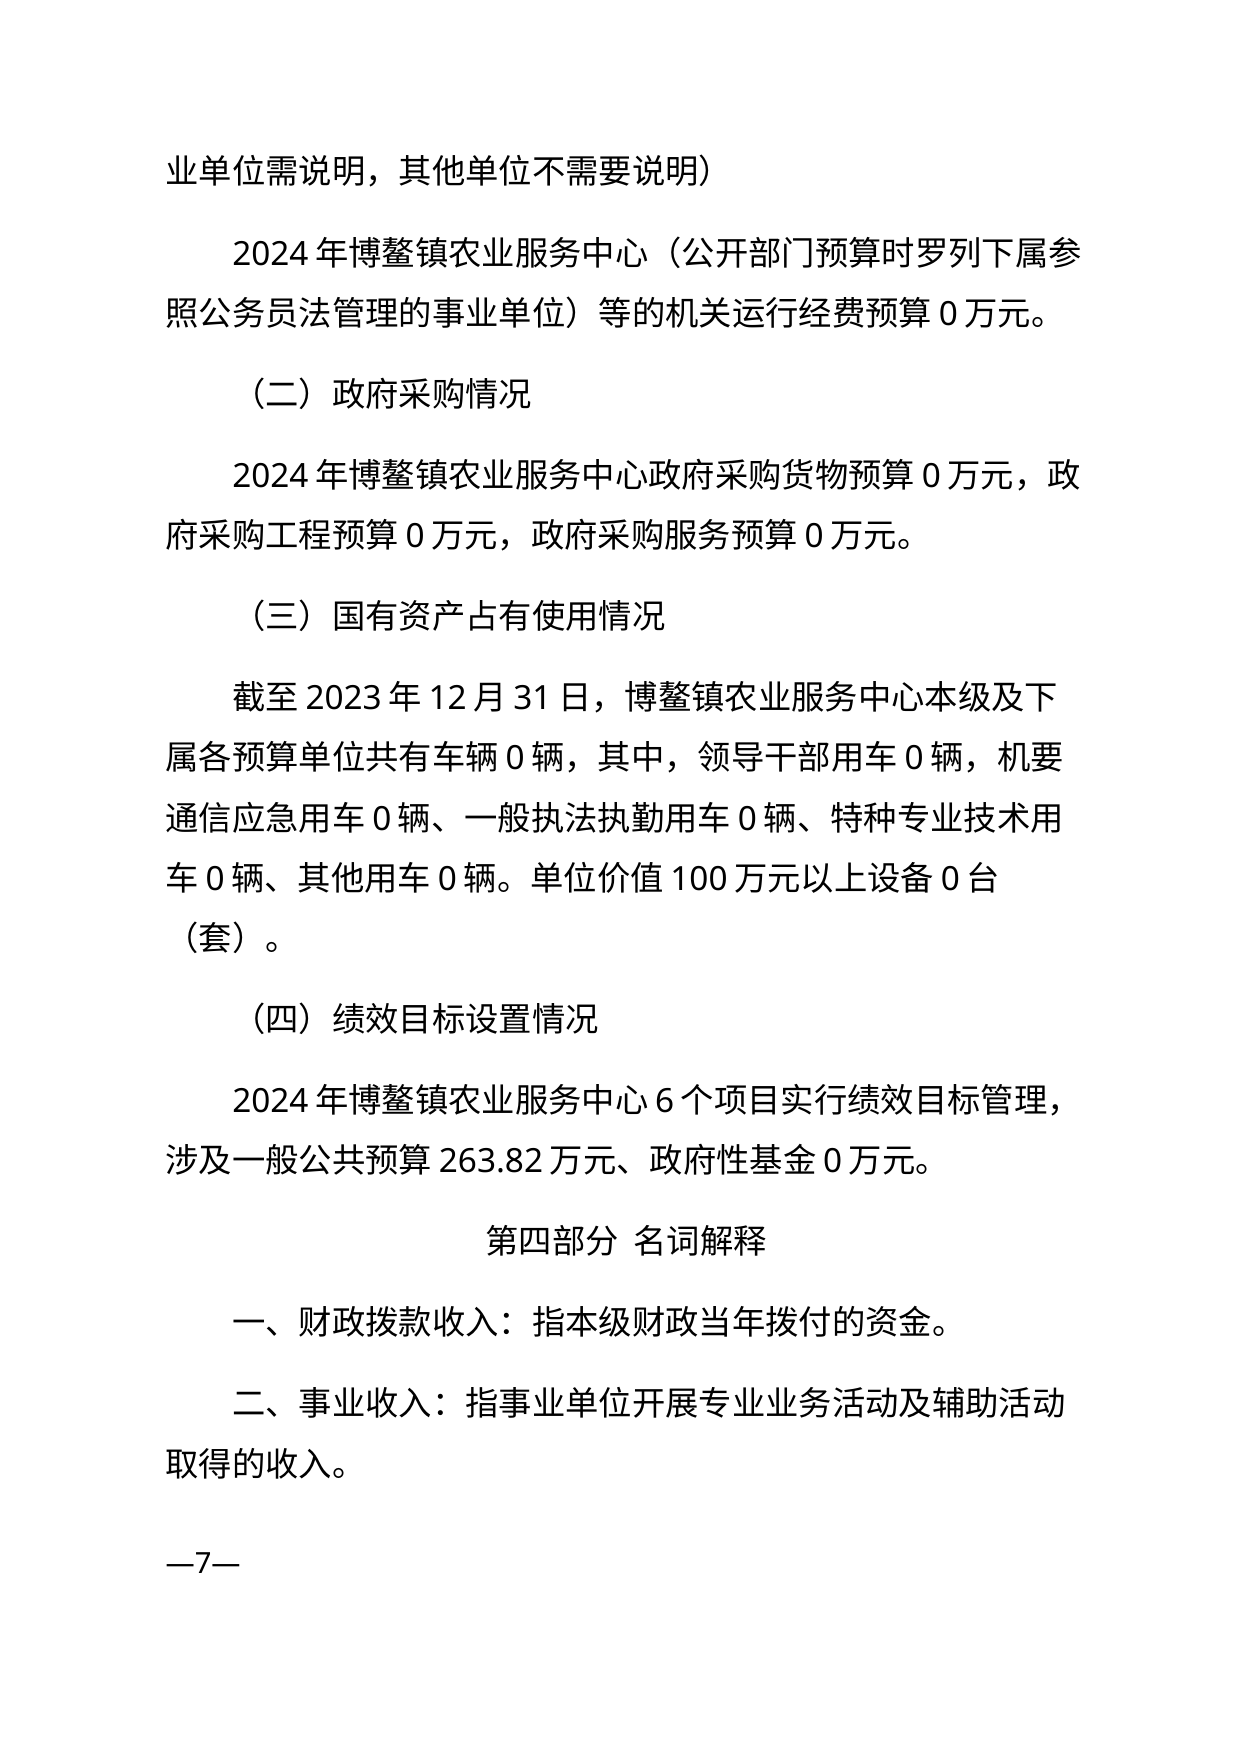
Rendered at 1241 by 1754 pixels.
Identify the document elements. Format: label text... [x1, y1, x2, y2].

text 二、事业收入：指事业单位开展专业业务活动及辅助活动取得的收入。 [165, 1368, 1087, 1488]
text 一、财政拨款收入：指本级财政当年拨付的资金。 [165, 1287, 1087, 1347]
text 2024年博鳌镇农业服务中心（公开部门预算时罗列下属参照公务员法管理的事业单位）等的机关运行经费预算0万元。 [165, 217, 1087, 337]
text （三）国有资产占有使用情况 [165, 580, 1087, 641]
text 第四部分 名词解释 [165, 1206, 1087, 1266]
text 2024年博鳌镇农业服务中心政府采购货物预算0万元，政府采购工程预算0万元，政府采购服务预算0万元。 [165, 439, 1087, 559]
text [165, 136, 1087, 196]
text （四）绩效目标设置情况 [165, 983, 1087, 1043]
text （二）政府采购情况 [165, 358, 1087, 418]
text 截至2023年12月31日，博鳌镇农业服务中心本级及下属各预算单位共有车辆0辆，其中，领导干部用车0辆，机要通信应急用车0辆、一般执法执勤用车0辆、特种专业技术用车0辆、其他用车0辆。单位价值100万元以上设备0台（套）。 [165, 661, 1087, 962]
text 2024年博鳌镇农业服务中心6个项目实行绩效目标管理，涉及一般公共预算263.82万元、政府性基金0万元。 [165, 1064, 1087, 1185]
